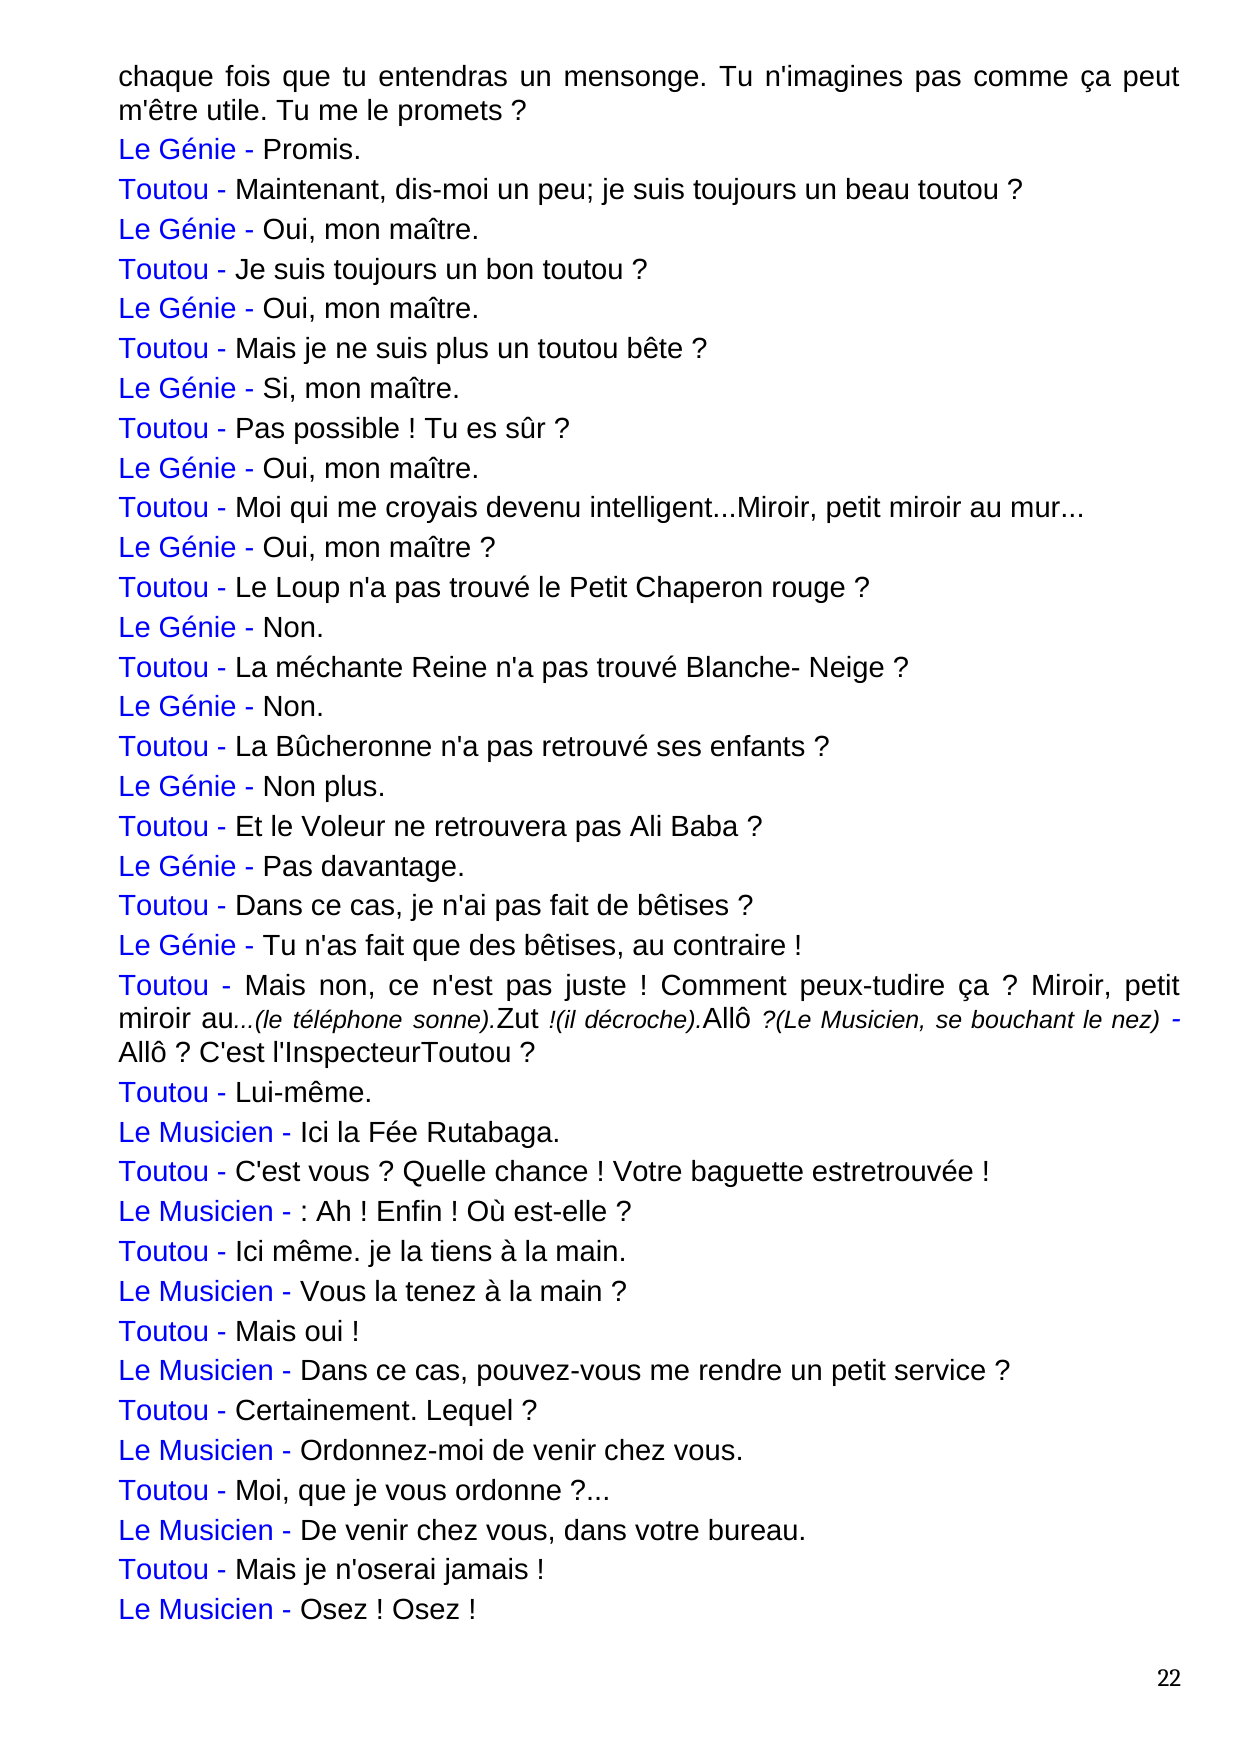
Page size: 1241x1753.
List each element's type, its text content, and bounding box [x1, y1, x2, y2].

text Toutou - Lui-même. [118, 1075, 1181, 1108]
text Le Génie - Oui, mon maître. [118, 292, 1181, 325]
text Toutou - La Bûcheronne n'a pas retrouvé ses enfants ? [118, 729, 1181, 763]
text Toutou - Maintenant, dis-moi un peu; je suis toujours un beau toutou ? [118, 172, 1181, 206]
text Toutou - Mais non, ce n'est pas juste ! Comment peux-tu dire ça ? Miroir, petit miroir au... (le téléphone sonne). Zut ! (il décroche). Allô ? (Le Musicien, se bouchant le nez) - Allô ? C'est l'Inspecteur Toutou ? [118, 968, 1181, 1069]
text Le Génie - Si, mon maître. [118, 371, 1181, 405]
text Le Génie - Non. [118, 689, 1181, 723]
text Le Génie - Tu n'as fait que des bêtises, au contraire ! [118, 928, 1181, 962]
text Le Génie - Oui, mon maître. [118, 212, 1181, 246]
text Le Génie - Promis. [118, 132, 1181, 166]
text Toutou - Mais je n'oserai jamais ! [118, 1552, 1181, 1586]
text Toutou - Et le Voleur ne retrouvera pas Ali Baba ? [118, 809, 1181, 842]
text Toutou - Je suis toujours un bon toutou ? [118, 252, 1181, 285]
text Le Musicien - Dans ce cas, pouvez-vous me rendre un petit service ? [118, 1353, 1181, 1387]
text Toutou - Moi qui me croyais devenu intelligent... Miroir, petit miroir au mur... [118, 491, 1181, 524]
text Toutou - Ici même. je la tiens à la main. [118, 1234, 1181, 1268]
text Le Génie - Pas davantage. [118, 849, 1181, 882]
text Le Génie - Oui, mon maître ? [118, 530, 1181, 564]
text Toutou - Le Loup n'a pas trouvé le Petit Chaperon rouge ? [118, 570, 1181, 604]
text Le Génie - Oui, mon maître. [118, 451, 1181, 484]
text Le Musicien - Osez ! Osez ! [118, 1592, 1181, 1626]
text Toutou - Mais je ne suis plus un toutou bête ? [118, 331, 1181, 365]
text Toutou - Pas possible ! Tu es sûr ? [118, 411, 1181, 444]
text Le Musicien - : Ah ! Enfin ! Où est-elle ? [118, 1194, 1181, 1228]
text Le Génie - Non plus. [118, 769, 1181, 803]
text Le Musicien - Ordonnez-moi de venir chez vous. [118, 1433, 1181, 1467]
text Toutou - Mais oui ! [118, 1314, 1181, 1347]
text Toutou - La méchante Reine n'a pas trouvé Blanche- Neige ? [118, 650, 1181, 683]
text Toutou - Certainement. Lequel ? [118, 1393, 1181, 1427]
text Toutou - C'est vous ? Quelle chance ! Votre baguette est retrouvée ! [118, 1154, 1181, 1188]
text Le Musicien - Ici la Fée Rutabaga. [118, 1115, 1181, 1148]
text Toutou - Dans ce cas, je n'ai pas fait de bêtises ? [118, 888, 1181, 922]
text Le Musicien - De venir chez vous, dans votre bureau. [118, 1513, 1181, 1546]
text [118, 59, 1181, 126]
text Le Musicien - Vous la tenez à la main ? [118, 1274, 1181, 1307]
text Le Génie - Non. [118, 610, 1181, 643]
text Toutou - Moi, que je vous ordonne ?... [118, 1473, 1181, 1506]
